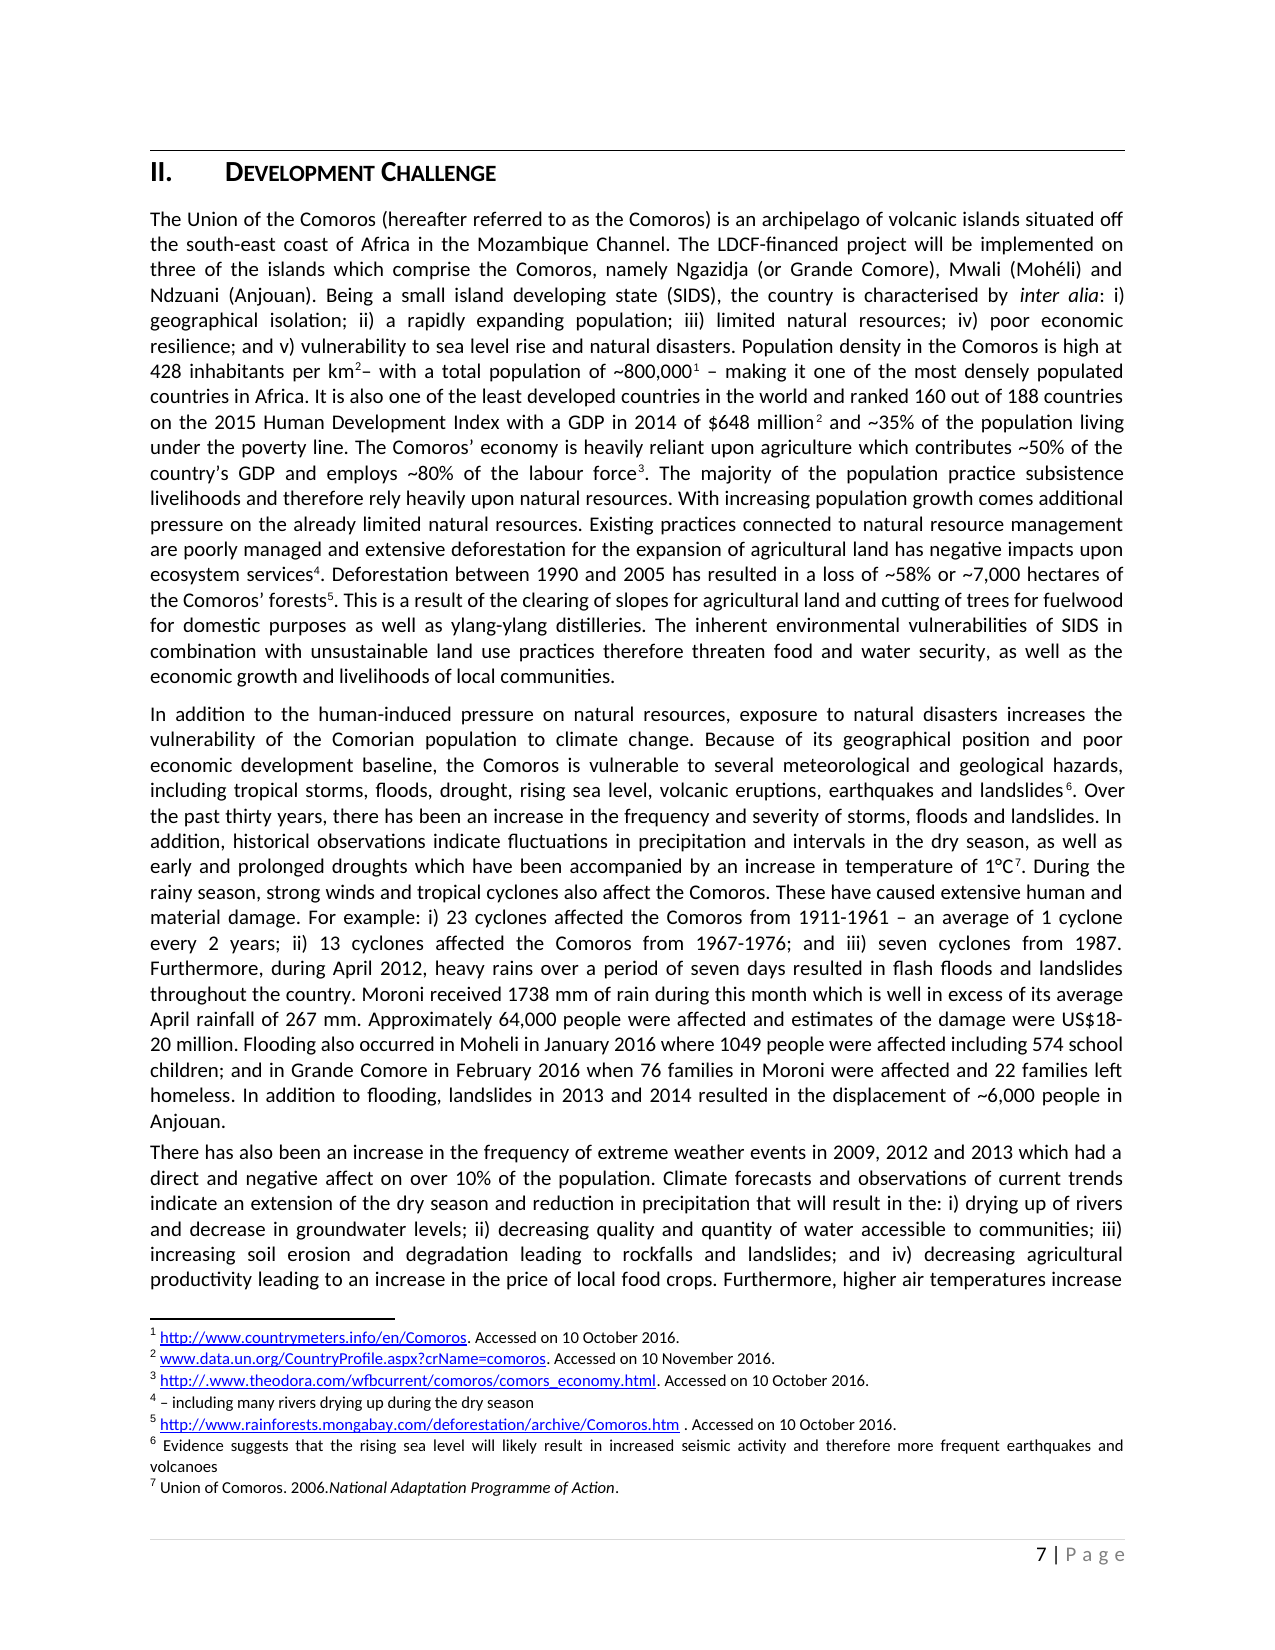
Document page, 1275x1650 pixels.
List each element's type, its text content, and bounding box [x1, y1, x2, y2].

text In addition to the human-induced pressure on natural resources, exposure to natural disasters increases the vulnerability of the Comorian population to climate change. Because of its geographical position and poor economic development baseline, the Comoros is vulnerable to several meteorological and geological hazards, including tropical storms, floods, drought, rising sea level, volcanic eruptions, earthquakes and landslides. Over the past thirty years, there has been an increase in the frequency and severity of storms, floods and landslides. In addition, historical observations indicate fluctuations in precipitation and intervals in the dry season, as well as early and prolonged droughts which have been accompanied by an increase in temperature of 1°C. During the rainy season, strong winds and tropical cyclones also affect the Comoros. These have caused extensive human and material damage. For example: i) 23 cyclones affected the Comoros from 1911-1961 – an average of 1 cyclone every 2 years; ii) 13 cyclones affected the Comoros from 1967-1976; and iii) seven cyclones from 1987. Furthermore, during April 2012, heavy rains over a period of seven days resulted in flash floods and landslides throughout the country. Moroni received 1738 mm of rain during this month which is well in excess of its average April rainfall of 267 mm. Approximately 64,000 people were affected and estimates of the damage were US$18-20 million. Flooding also occurred in Moheli in January 2016 where 1049 people were affected including 574 school children; and in Grande Comore in February 2016 when 76 families in Moroni were affected and 22 families left homeless. In addition to flooding, landslides in 2013 and 2014 resulted in the displacement of ~6,000 people in Anjouan. [150, 701, 1125, 1133]
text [150, 1139, 1125, 1292]
text The Union of the Comoros (hereafter referred to as the Comoros) is an archipelago of volcanic islands situated off the south-east coast of Africa in the Mozambique Channel. The LDCF-financed project will be implemented on three of the islands which comprise the Comoros, namely Ngazidja (or Grande Comore), Mwali (Mohéli) and Ndzuani (Anjouan). Being a small island developing state (SIDS), the country is characterised by inter alia: i) geographical isolation; ii) a rapidly expanding population; iii) limited natural resources; iv) poor economic resilience; and v) vulnerability to sea level rise and natural disasters. Population density in the Comoros is high at 428 inhabitants per km2– with a total population of ~800,000 – making it one of the most densely populated countries in Africa. It is also one of the least developed countries in the world and ranked 160 out of 188 countries on the 2015 Human Development Index with a GDP in 2014 of $648 million and ~35% of the population living under the poverty line. The Comoros’ economy is heavily reliant upon agriculture which contributes ~50% of the country’s GDP and employs ~80% of the labour force. The majority of the population practice subsistence livelihoods and therefore rely heavily upon natural resources. With increasing population growth comes additional pressure on the already limited natural resources. Existing practices connected to natural resource management are poorly managed and extensive deforestation for the expansion of agricultural land has negative impacts upon ecosystem services. Deforestation between 1990 and 2005 has resulted in a loss of ~58% or ~7,000 hectares of the Comoros’ forests. This is a result of the clearing of slopes for agricultural land and cutting of trees for fuelwood for domestic purposes as well as ylang-ylang distilleries. The inherent environmental vulnerabilities of SIDS in combination with unsustainable land use practices therefore threaten food and water security, as well as the economic growth and livelihoods of local communities. [150, 206, 1125, 689]
subtitle Development Challenge [150, 151, 1125, 189]
